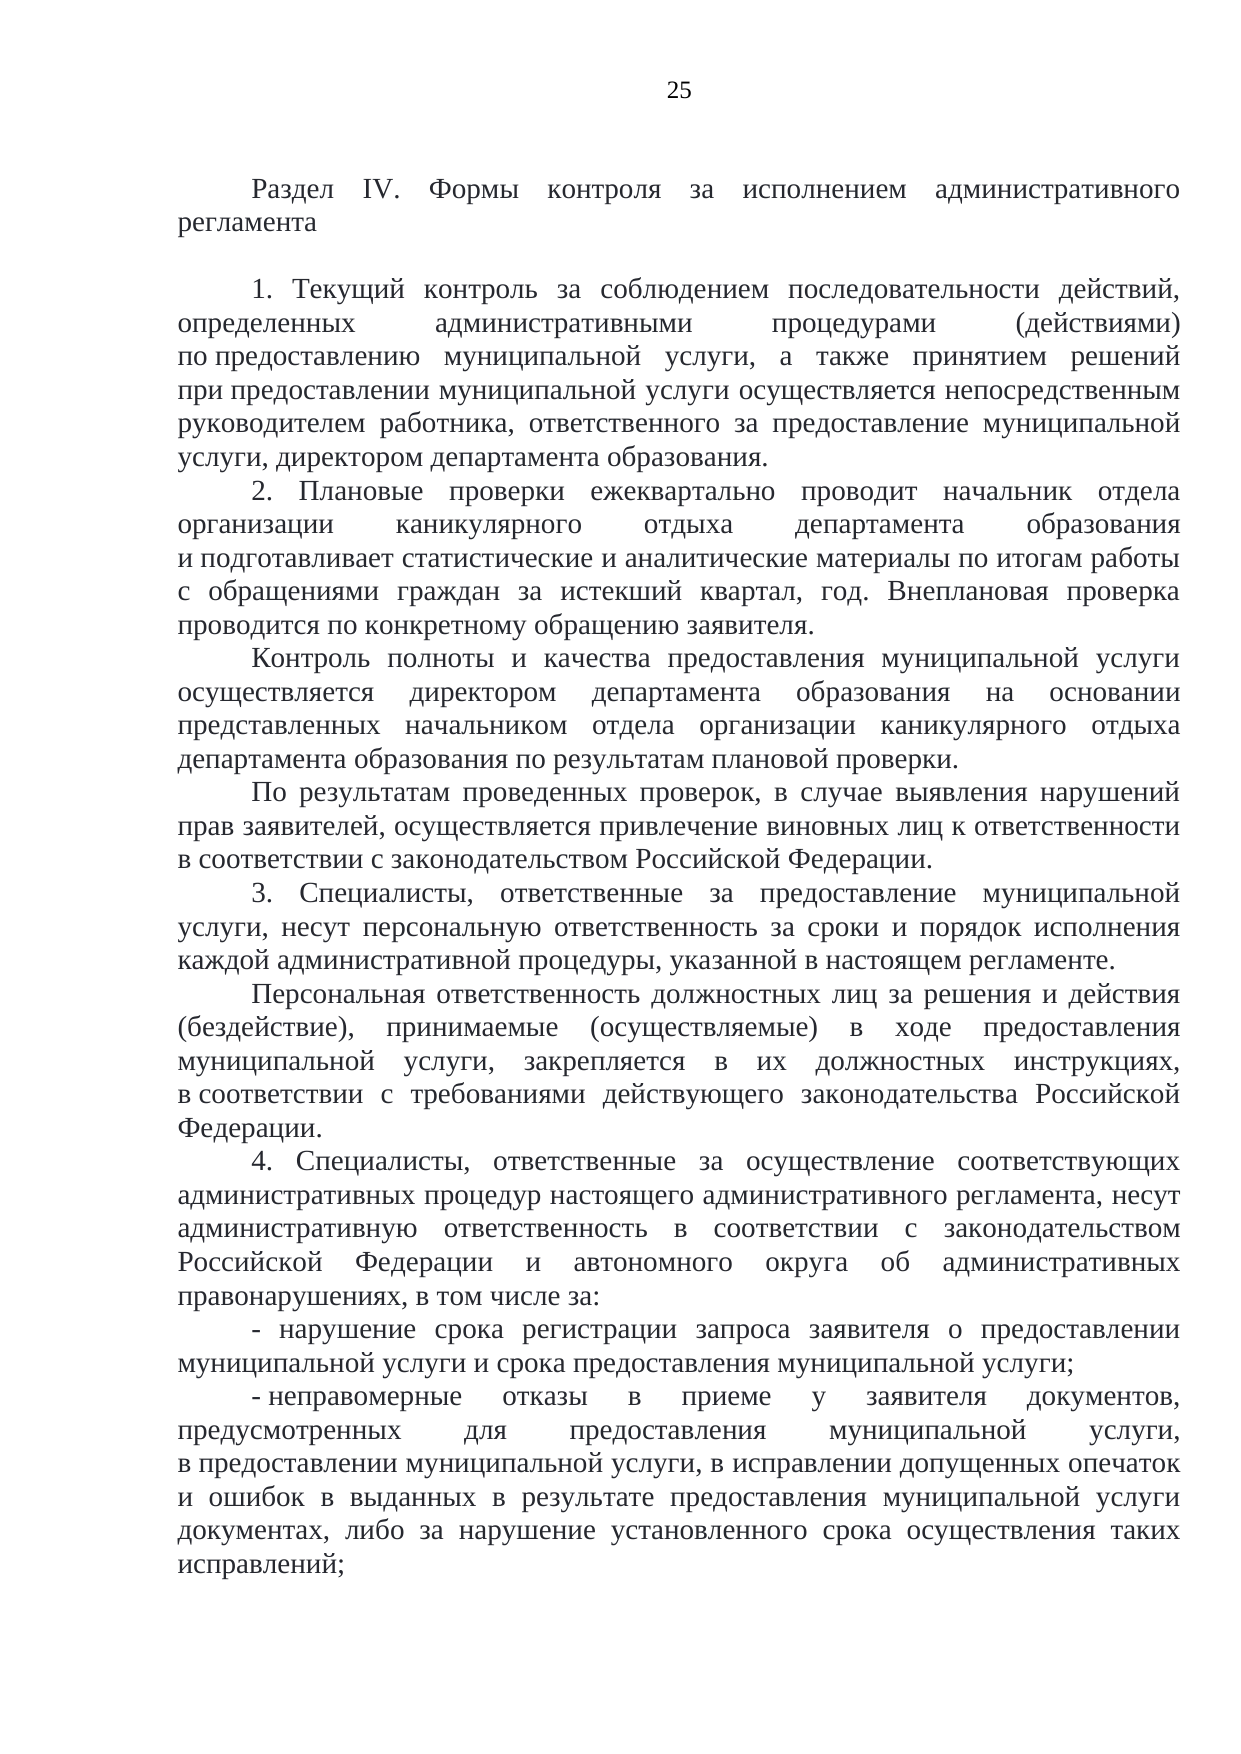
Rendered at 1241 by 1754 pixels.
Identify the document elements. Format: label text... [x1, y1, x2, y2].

text 2. Плановые проверки ежеквартально проводит начальник отдела организации каникулярного отдыха департамента образования и подготавливает статистические и аналитические материалы по итогам работы с обращениями граждан за истекший квартал, год. Внеплановая проверка проводится по конкретному обращению заявителя. [177, 473, 1181, 640]
text 4. Специалисты, ответственные за осуществление соответствующих административных процедур настоящего административного регламента, несут административную ответственность в соответствии с законодательством Российской Федерации и автономного округа об административных правонарушениях, в том числе за: [177, 1143, 1181, 1311]
text Персональная ответственность должностных лиц за решения и действия (бездействие), принимаемые (осуществляемые) в ходе предоставления муниципальной услуги, закрепляется в их должностных инструкциях, в соответствии с требованиями действующего законодательства Российской Федерации. [177, 976, 1181, 1143]
text По результатам проведенных проверок, в случае выявления нарушений прав заявителей, осуществляется привлечение виновных лиц к ответственности в соответствии с законодательством Российской Федерации. [177, 774, 1181, 875]
text - нарушение срока регистрации запроса заявителя о предоставлении муниципальной услуги и срока предоставления муниципальной услуги; [177, 1311, 1181, 1378]
text Раздел IV. Формы контроля за исполнением административного регламента [177, 171, 1181, 238]
text 1. Текущий контроль за соблюдением последовательности действий, определенных административными процедурами (действиями) по предоставлению муниципальной услуги, а также принятием решений при предоставлении муниципальной услуги осуществляется непосредственным руководителем работника, ответственного за предоставление муниципальной услуги, директором департамента образования. [177, 271, 1181, 473]
text 3. Специалисты, ответственные за предоставление муниципальной услуги, несут персональную ответственность за сроки и порядок исполнения каждой административной процедуры, указанной в настоящем регламенте. [177, 875, 1181, 976]
text - неправомерные отказы в приеме у заявителя документов, предусмотренных для предоставления муниципальной услуги, в предоставлении муниципальной услуги, в исправлении допущенных опечаток и ошибок в выданных в результате предоставления муниципальной услуги документах, либо за нарушение установленного срока осуществления таких исправлений; [177, 1378, 1181, 1579]
text Контроль полноты и качества предоставления муниципальной услуги осуществляется директором департамента образования на основании представленных начальником отдела организации каникулярного отдыха департамента образования по результатам плановой проверки. [177, 640, 1181, 774]
